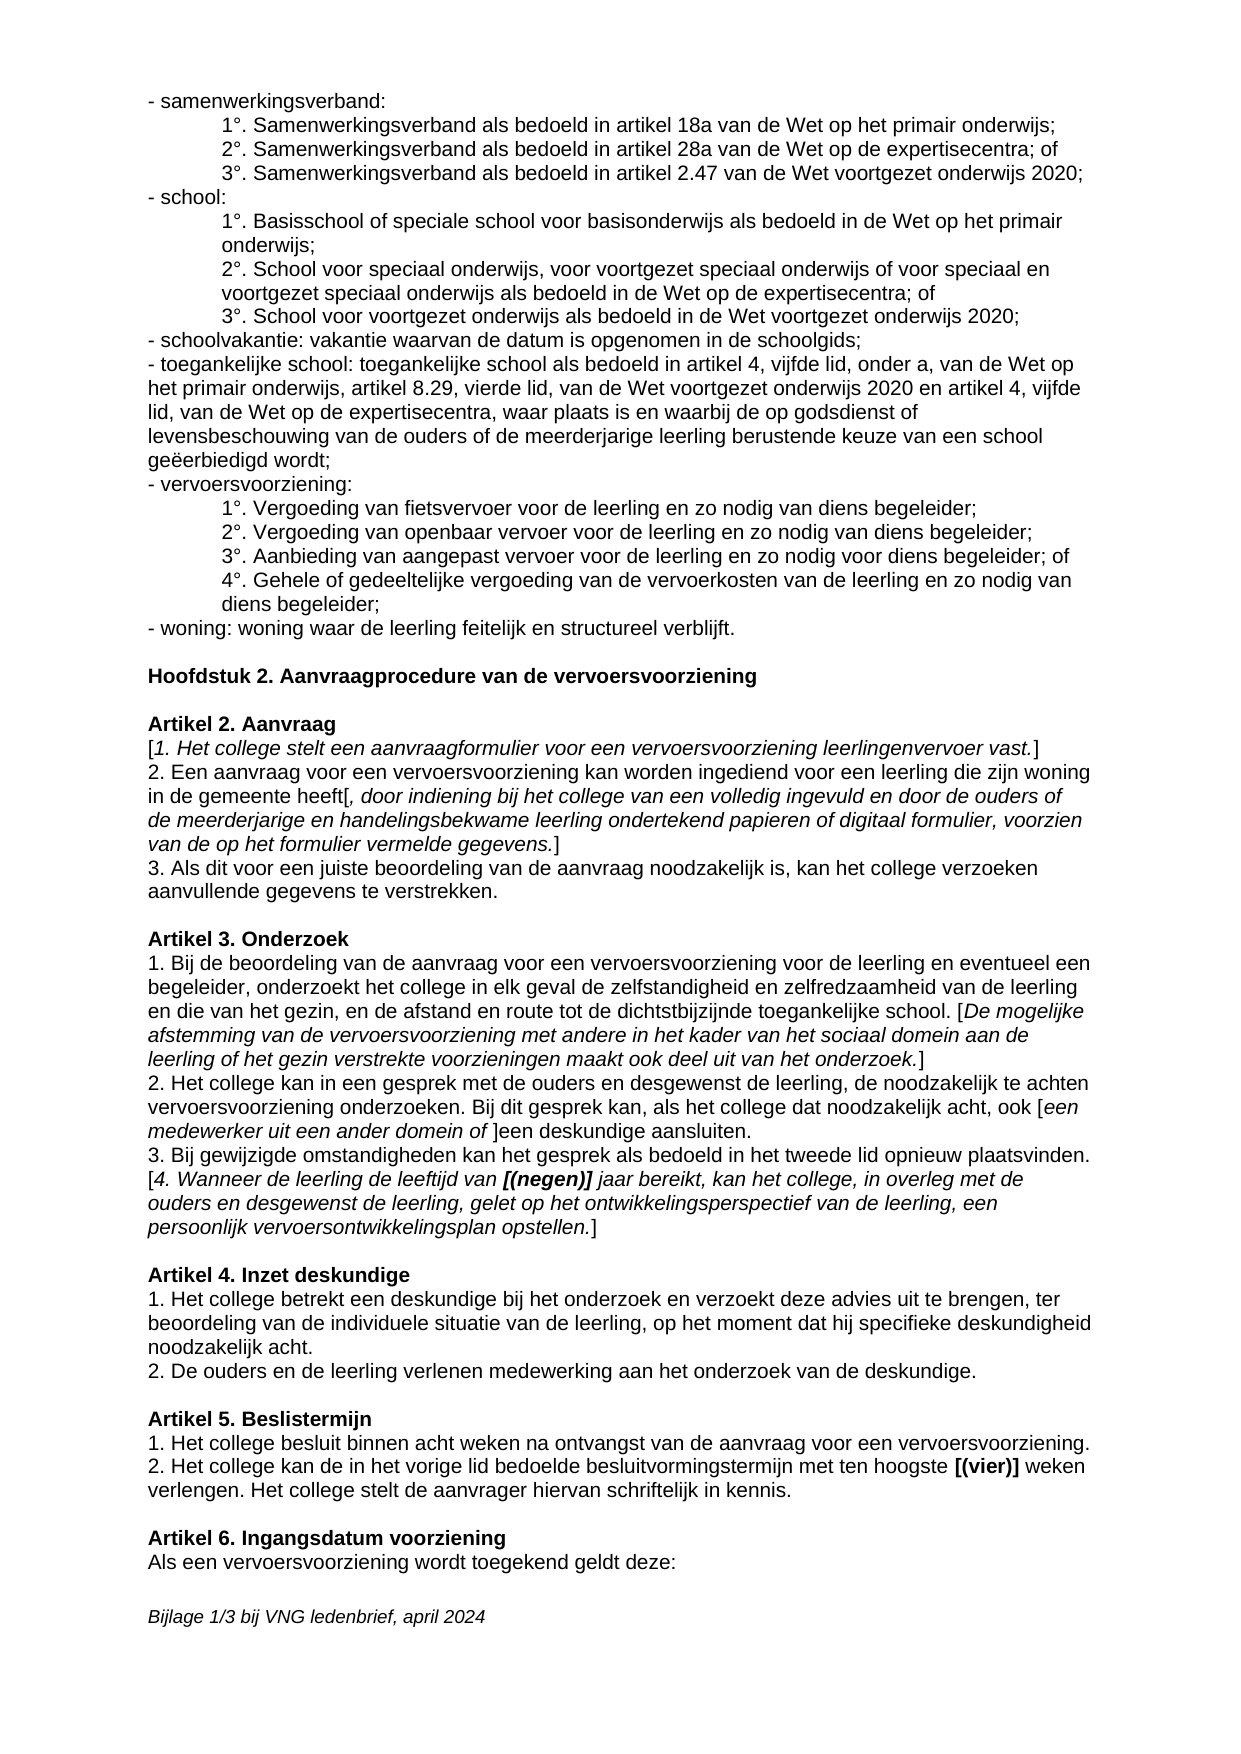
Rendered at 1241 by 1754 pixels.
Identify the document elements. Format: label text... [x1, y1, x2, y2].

text 4°. Gehele of gedeeltelijke vergoeding van de vervoerkosten van de leerling en zo nodig van diens begeleider; [221, 568, 1093, 616]
text 1. Het college betrekt een deskundige bij het onderzoek en verzoekt deze advies uit te brengen, ter beoordeling van de individuele situatie van de leerling, op het moment dat hij specifieke deskundigheid noodzakelijk acht. [148, 1287, 1093, 1358]
text Artikel 6. Ingangsdatum voorziening [148, 1526, 1093, 1550]
text 3. Bij gewijzigde omstandigheden kan het gesprek als bedoeld in het tweede lid opnieuw plaatsvinden. [148, 1143, 1093, 1167]
text 1. Bij de beoordeling van de aanvraag voor een vervoersvoorziening voor de leerling en eventueel een begeleider, onderzoekt het college in elk geval de zelfstandigheid en zelfredzaamheid van de leerling en die van het gezin, en de afstand en route tot de dichtstbijzijnde toegankelijke school. [De mogelijke afstemming van de vervoersvoorziening met andere in het kader van het sociaal domein aan de leerling of het gezin verstrekte voorzieningen maakt ook deel uit van het onderzoek.] [148, 951, 1093, 1071]
text 3°. Aanbieding van aangepast vervoer voor de leerling en zo nodig voor diens begeleider; of [221, 544, 1093, 568]
text 2. Het college kan de in het vorige lid bedoelde besluitvormingstermijn met ten hoogste [(vier)] weken verlengen. Het college stelt de aanvrager hiervan schriftelijk in kennis. [148, 1454, 1093, 1502]
text Artikel 5. Beslistermijn [148, 1406, 1093, 1430]
text 3. Als dit voor een juiste beoordeling van de aanvraag noodzakelijk is, kan het college verzoeken aanvullende gegevens te verstrekken. [148, 855, 1093, 903]
text 2°. School voor speciaal onderwijs, voor voortgezet speciaal onderwijs of voor speciaal en voortgezet speciaal onderwijs als bedoeld in de Wet op de expertisecentra; of [221, 256, 1093, 304]
text 2. Een aanvraag voor een vervoersvoorziening kan worden ingediend voor een leerling die zijn woning in de gemeente heeft[, door indiening bij het college van een volledig ingevuld en door de ouders of de meerderjarige en handelingsbekwame leerling ondertekend papieren of digitaal formulier, voorzien van de op het formulier vermelde gegevens.] [148, 759, 1093, 855]
text 3°. Samenwerkingsverband als bedoeld in artikel 2.47 van de Wet voortgezet onderwijs 2020; [221, 161, 1093, 184]
text 2. Het college kan in een gesprek met de ouders en desgewenst de leerling, de noodzakelijk te achten vervoersvoorziening onderzoeken. Bij dit gesprek kan, als het college dat noodzakelijk acht, ook [een medewerker uit een ander domein of ]een deskundige aansluiten. [148, 1071, 1093, 1143]
text Artikel 3. Onderzoek [148, 927, 1093, 951]
text - woning: woning waar de leerling feitelijk en structureel verblijft. [148, 616, 1093, 640]
text - school: [148, 184, 1093, 208]
text 1°. Vergoeding van fietsvervoer voor de leerling en zo nodig van diens begeleider; [221, 496, 1093, 520]
text Artikel 4. Inzet deskundige [148, 1263, 1093, 1287]
text Als een vervoersvoorziening wordt toegekend geldt deze: [148, 1550, 1093, 1574]
text - toegankelijke school: toegankelijke school als bedoeld in artikel 4, vijfde lid, onder a, van de Wet op het primair onderwijs, artikel 8.29, vierde lid, van de Wet voortgezet onderwijs 2020 en artikel 4, vijfde lid, van de Wet op de expertisecentra, waar plaats is en waarbij de op godsdienst of levensbeschouwing van de ouders of de meerderjarige leerling berustende keuze van een school geëerbiedigd wordt; [148, 352, 1093, 472]
text 1°. Samenwerkingsverband als bedoeld in artikel 18a van de Wet op het primair onderwijs; [221, 113, 1093, 137]
text [4. Wanneer de leerling de leeftijd van [(negen)] jaar bereikt, kan het college, in overleg met de ouders en desgewenst de leerling, gelet op het ontwikkelingsperspectief van de leerling, een persoonlijk vervoersontwikkelingsplan opstellen.] [148, 1167, 1093, 1239]
text 1. Het college besluit binnen acht weken na ontvangst van de aanvraag voor een vervoersvoorziening. [148, 1430, 1093, 1454]
text 2°. Vergoeding van openbaar vervoer voor de leerling en zo nodig van diens begeleider; [221, 520, 1093, 544]
text 2°. Samenwerkingsverband als bedoeld in artikel 28a van de Wet op de expertisecentra; of [221, 137, 1093, 161]
text 1°. Basisschool of speciale school voor basisonderwijs als bedoeld in de Wet op het primair onderwijs; [221, 208, 1093, 256]
text - vervoersvoorziening: [148, 472, 1093, 496]
text [1. Het college stelt een aanvraagformulier voor een vervoersvoorziening leerlingenvervoer vast.] [148, 736, 1093, 759]
text 3°. School voor voortgezet onderwijs als bedoeld in de Wet voortgezet onderwijs 2020; [221, 304, 1093, 328]
text Artikel 2. Aanvraag [148, 712, 1093, 736]
text 2. De ouders en de leerling verlenen medewerking aan het onderzoek van de deskundige. [148, 1358, 1093, 1382]
text Hoofdstuk 2. Aanvraagprocedure van de vervoersvoorziening [148, 664, 1093, 688]
text - schoolvakantie: vakantie waarvan de datum is opgenomen in de schoolgids; [148, 328, 1093, 352]
text - samenwerkingsverband: [148, 89, 1093, 113]
